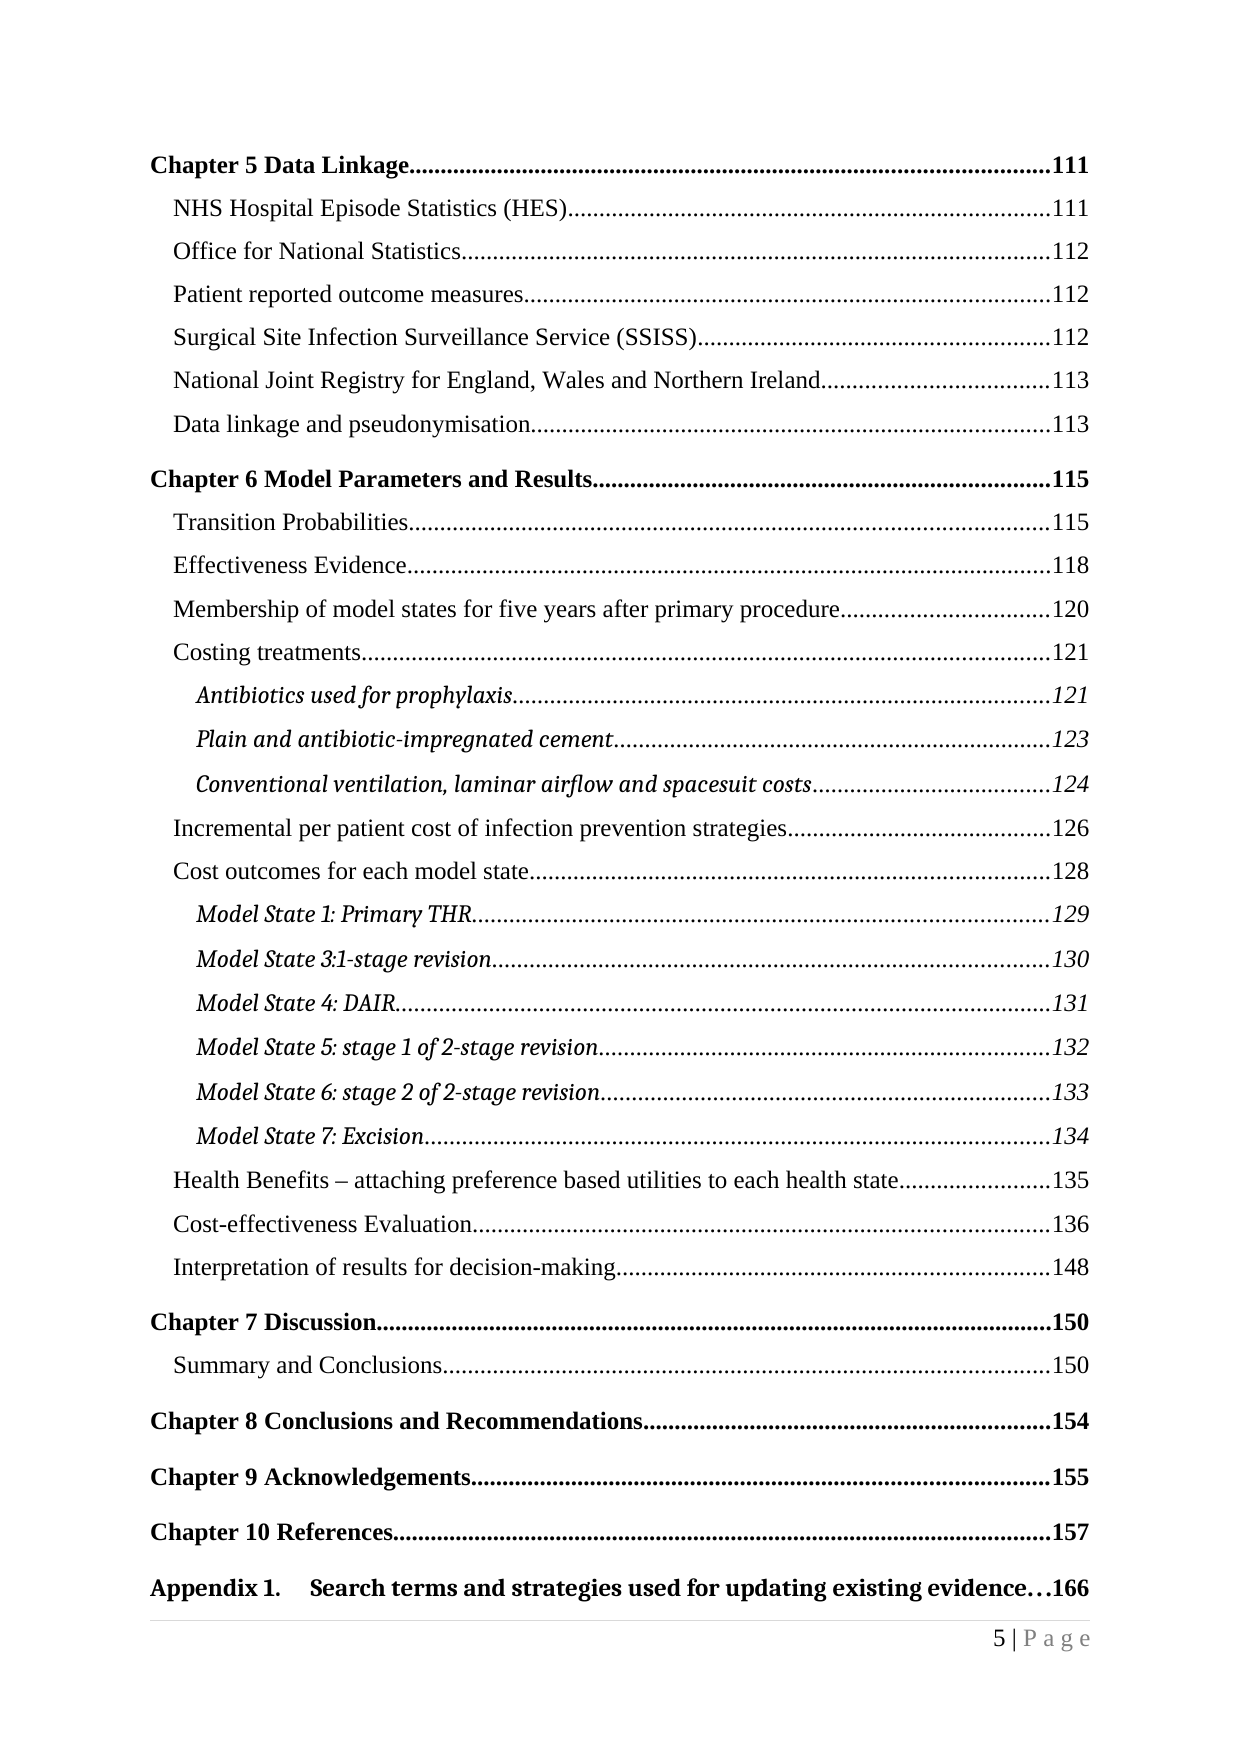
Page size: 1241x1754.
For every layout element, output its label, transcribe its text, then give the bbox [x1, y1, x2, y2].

text Appendix 1. Search terms and strategies used for updating existing evidence 166 [150, 1573, 1090, 1603]
text Effectiveness Evidence 118 [173, 551, 1090, 579]
text Cost-effectiveness Evaluation 136 [173, 1209, 1090, 1237]
text Interpretation of results for decision-making 148 [173, 1252, 1090, 1281]
text Health Benefits – attaching preference based utilities to each health state 135 [173, 1166, 1090, 1194]
text Model State 5: stage 1 of 2-stage revision 132 [196, 1032, 1090, 1062]
text Office for National Statistics 112 [173, 236, 1090, 265]
text Data linkage and pseudonymisation 113 [173, 409, 1090, 437]
text Transition Probabilities 115 [173, 507, 1090, 536]
text Plain and antibiotic-impregnated cement 123 [196, 724, 1090, 754]
text Membership of model states for five years after primary procedure 120 [173, 594, 1090, 622]
text Model State 7: Excision 134 [196, 1121, 1090, 1151]
text Chapter 6 Model Parameters and Results 115 [150, 464, 1090, 493]
text Chapter 5 Data Linkage 111 [150, 150, 1090, 179]
text Model State 4: DAIR 131 [196, 988, 1090, 1018]
text Chapter 7 Discussion 150 [150, 1307, 1090, 1336]
text Surgical Site Infection Surveillance Service (SSISS) 112 [173, 322, 1090, 351]
text Chapter 10 References 157 [150, 1517, 1090, 1546]
text Model State 6: stage 2 of 2-stage revision 133 [196, 1077, 1090, 1106]
text Cost outcomes for each model state 128 [173, 856, 1090, 885]
text Incremental per patient cost of infection prevention strategies 126 [173, 813, 1090, 842]
text Chapter 9 Acknowledgements 155 [150, 1462, 1090, 1491]
text Conventional ventilation, laminar airflow and spacesuit costs 124 [196, 769, 1090, 798]
text Summary and Conclusions 150 [173, 1351, 1090, 1379]
text Patient reported outcome measures 112 [173, 279, 1090, 308]
text Model State 1: Primary THR 129 [196, 899, 1090, 929]
text Chapter 8 Conclusions and Recommendations 154 [150, 1406, 1090, 1435]
text NHS Hospital Episode Statistics (HES) 111 [173, 193, 1090, 222]
text National Joint Registry for England, Wales and Northern Ireland 113 [173, 366, 1090, 394]
text Costing treatments 121 [173, 637, 1090, 666]
text Antibiotics used for prophylaxis 121 [196, 680, 1090, 709]
text Model State 3:1-stage revision 130 [196, 944, 1090, 973]
